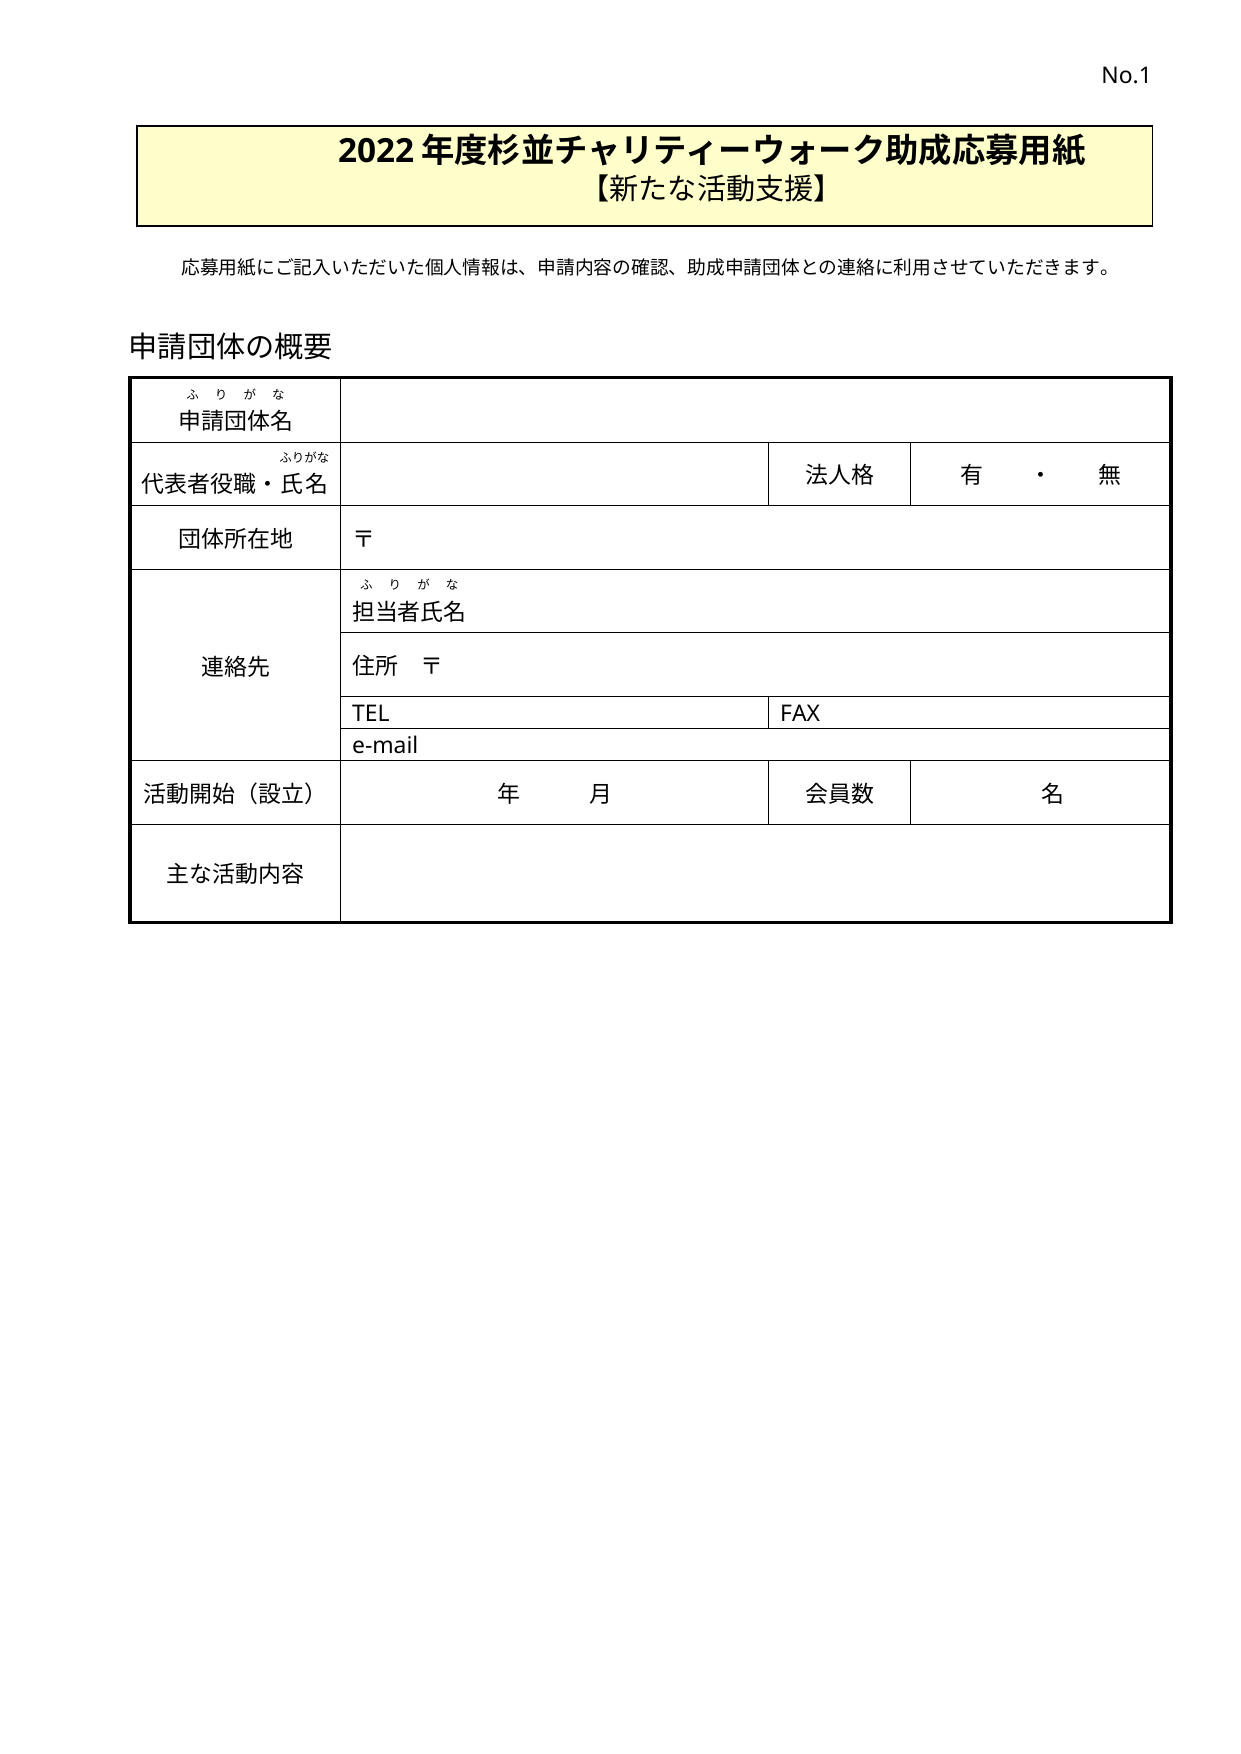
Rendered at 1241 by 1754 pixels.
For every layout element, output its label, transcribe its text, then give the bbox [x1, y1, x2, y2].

table_header 応募用紙にご記入いただいた個人情報は、申請内容の確認、助成申請団体との連絡に利用させていただきます。 申請団体の概要 [118, 126, 1181, 955]
